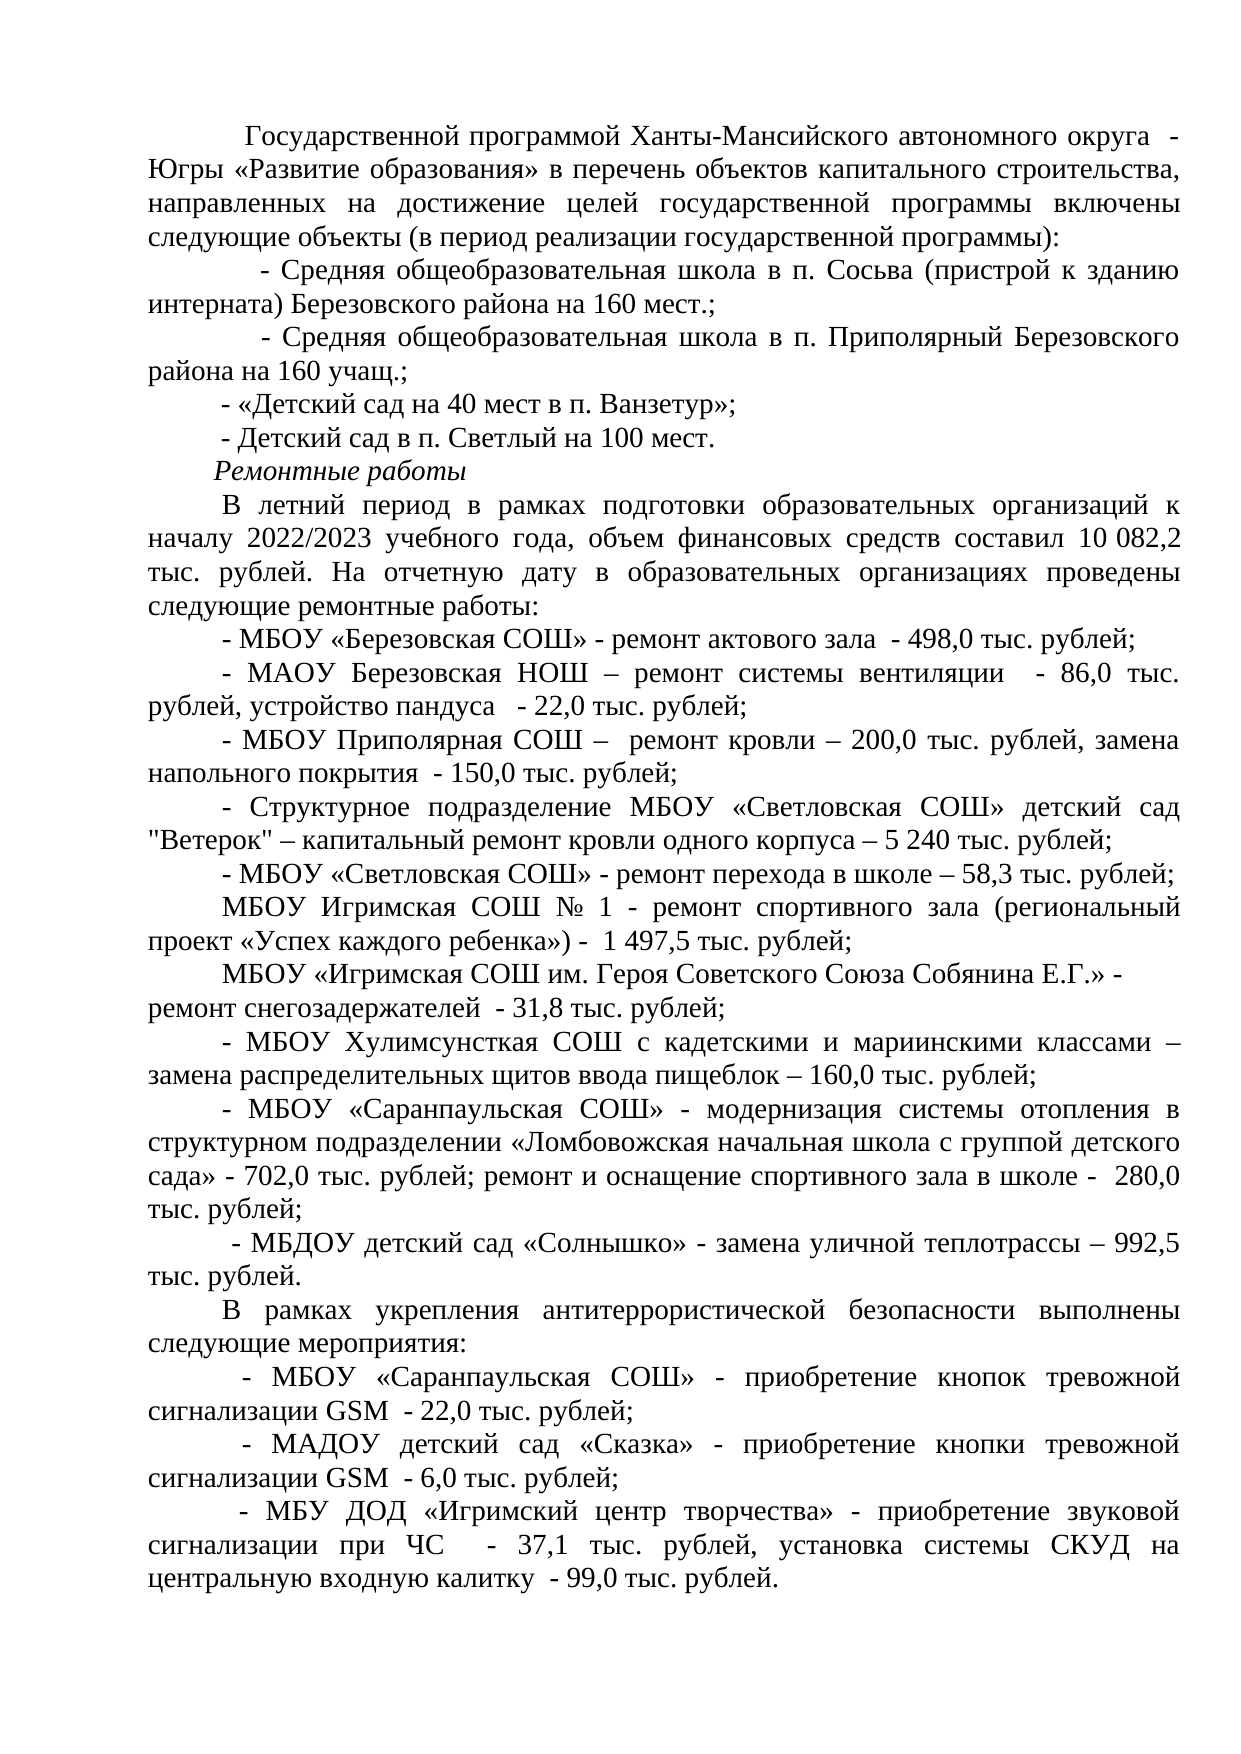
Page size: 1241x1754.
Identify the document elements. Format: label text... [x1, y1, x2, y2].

text - МАДОУ детский сад «Сказка» - приобретение кнопки тревожной сигнализации GSM - 6,0 тыс. рублей; [148, 1426, 1181, 1493]
text - МАОУ Березовская НОШ – ремонт системы вентиляции - 86,0 тыс. рублей, устройство пандуса - 22,0 тыс. рублей; [148, 655, 1181, 722]
text - МБОУ Приполярная СОШ – ремонт кровли – 200,0 тыс. рублей, замена напольного покрытия - 150,0 тыс. рублей; [148, 722, 1181, 789]
text В рамках укрепления антитеррористической безопасности выполнены следующие мероприятия: [148, 1292, 1181, 1359]
text - МБОУ «Светловская СОШ» - ремонт перехода в школе – 58,3 тыс. рублей; [148, 856, 1181, 889]
text - Структурное подразделение МБОУ «Светловская СОШ» детский сад "Ветерок" – капитальный ремонт кровли одного корпуса – 5 240 тыс. рублей; [148, 789, 1181, 856]
text - МБОУ «Саранпаульская СОШ» - приобретение кнопок тревожной сигнализации GSM - 22,0 тыс. рублей; [148, 1359, 1181, 1426]
text - Средняя общеобразовательная школа в п. Приполярный Березовского района на 160 учащ.; [148, 319, 1181, 386]
text - МБОУ Хулимсунсткая СОШ с кадетскими и мариинскими классами –замена распределительных щитов ввода пищеблок – 160,0 тыс. рублей; [148, 1024, 1181, 1091]
text - Детский сад в п. Светлый на 100 мест. [148, 420, 1181, 453]
text МБОУ Игримская СОШ № 1 - ремонт спортивного зала (региональный проект «Успех каждого ребенка») - 1 497,5 тыс. рублей; [148, 889, 1181, 957]
text - МБУ ДОД «Игримский центр творчества» - приобретение звуковой сигнализации при ЧС - 37,1 тыс. рублей, установка системы СКУД на центральную входную калитку - 99,0 тыс. рублей. [148, 1493, 1181, 1594]
text В летний период в рамках подготовки образовательных организаций к началу 2022/2023 учебного года, объем финансовых средств составил 10 082,2 тыс. рублей. На отчетную дату в образовательных организациях проведены следующие ремонтные работы: [148, 487, 1181, 621]
text - «Детский сад на 40 мест в п. Ванзетур»; [148, 386, 1181, 420]
text - МБДОУ детский сад «Солнышко» - замена уличной теплотрассы – 992,5 тыс. рублей. [148, 1225, 1181, 1292]
text Ремонтные работы [148, 453, 1181, 487]
text МБОУ «Игримская СОШ им. Героя Советского Союза Собянина Е.Г.» - ремонт снегозадержателей - 31,8 тыс. рублей; [148, 957, 1181, 1024]
text - МБОУ «Саранпаульская СОШ» - модернизация системы отопления в структурном подразделении «Ломбовожская начальная школа с группой детского сада» - 702,0 тыс. рублей; ремонт и оснащение спортивного зала в школе - 280,0 тыс. рублей; [148, 1091, 1181, 1225]
text Государственной программой Ханты-Мансийского автономного округа - Югры «Развитие образования» в перечень объектов капитального строительства, направленных на достижение целей государственной программы включены следующие объекты (в период реализации государственной программы): [148, 118, 1181, 252]
text - МБОУ «Березовская СОШ» - ремонт актового зала - 498,0 тыс. рублей; [148, 621, 1181, 655]
text - Средняя общеобразовательная школа в п. Сосьва (пристрой к зданию интерната) Березовского района на 160 мест.; [148, 252, 1181, 319]
